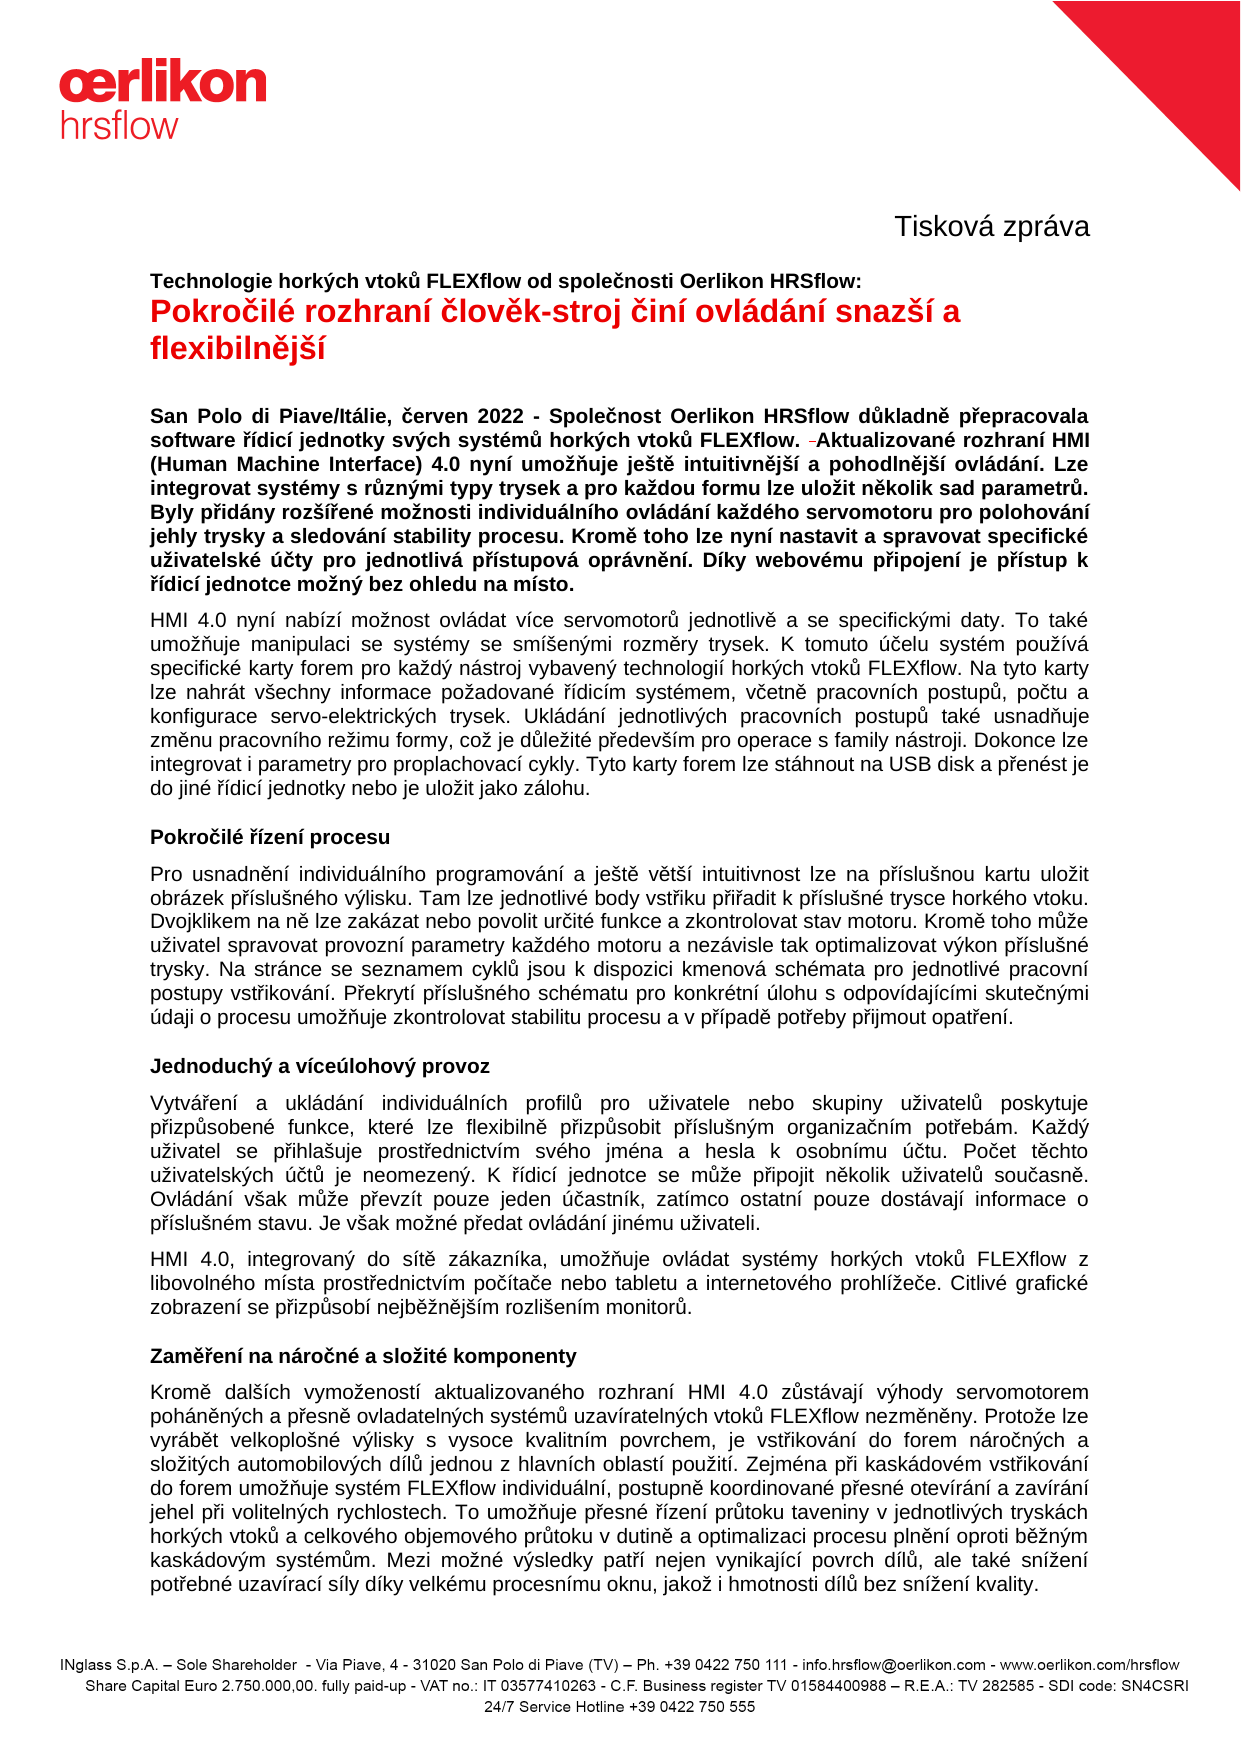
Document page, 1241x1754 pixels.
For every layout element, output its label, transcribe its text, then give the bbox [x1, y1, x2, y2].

text San Polo di Piave/Itálie, červen 2022 - Společnost Oerlikon HRSflow důkladně přepracovala software řídicí jednotky svých systémů horkých vtoků FLEXflow. Aktualizované rozhraní HMI (Human Machine Interface) 4.0 nyní umožňuje ještě intuitivnější a pohodlnější ovládání. Lze integrovat systémy s různými typy trysek a pro každou formu lze uložit několik sad parametrů. Byly přidány rozšířené možnosti individuálního ovládání každého servomotoru pro polohování jehly trysky a sledování stability procesu. Kromě toho lze nyní nastavit a spravovat specifické uživatelské účty pro jednotlivá přístupová oprávnění. Díky webovému připojení je přístup k řídicí jednotce možný bez ohledu na místo. [150, 404, 1090, 596]
text Vytváření a ukládání individuálních profilů pro uživatele nebo skupiny uživatelů poskytuje přizpůsobené funkce, které lze flexibilně přizpůsobit příslušným organizačním potřebám. Každý uživatel se přihlašuje prostřednictvím svého jména a hesla k osobnímu účtu. Počet těchto uživatelských účtů je neomezený. K řídicí jednotce se může připojit několik uživatelů současně. Ovládání však může převzít pouze jeden účastník, zatímco ostatní pouze dostávají informace o příslušném stavu. Je však možné předat ovládání jinému uživateli. [150, 1091, 1090, 1234]
text HMI 4.0 nyní nabízí možnost ovládat více servomotorů jednotlivě a se specifickými daty. To také umožňuje manipulaci se systémy se smíšenými rozměry trysek. K tomuto účelu systém používá specifické karty forem pro každý nástroj vybavený technologií horkých vtoků FLEXflow. Na tyto karty lze nahrát všechny informace požadované řídicím systémem, včetně pracovních postupů, počtu a konfigurace servo-elektrických trysek. Ukládání jednotlivých pracovních postupů také usnadňuje změnu pracovního režimu formy, což je důležité především pro operace s family nástroji. Dokonce lze integrovat i parametry pro proplachovací cykly. Tyto karty forem lze stáhnout na USB disk a přenést je do jiné řídicí jednotky nebo je uložit jako zálohu. [150, 608, 1090, 800]
picture [0, 1, 1241, 1754]
text Pokročilé řízení procesu [150, 825, 1090, 849]
text Technologie horkých vtoků FLEXflow od společnosti Oerlikon HRSflow: [150, 268, 1090, 292]
title Tisková zpráva [150, 203, 1090, 242]
text Kromě dalších vymožeností aktualizovaného rozhraní HMI 4.0 zůstávají výhody servomotorem poháněných a přesně ovladatelných systémů uzavíratelných vtoků FLEXflow nezměněny. Protože lze vyrábět velkoplošné výlisky s vysoce kvalitním povrchem, je vstřikování do forem náročných a složitých automobilových dílů jednou z hlavních oblastí použití. Zejména při kaskádovém vstřikování do forem umožňuje systém FLEXflow individuální, postupně koordinované přesné otevírání a zavírání jehel při volitelných rychlostech. To umožňuje přesné řízení průtoku taveniny v jednotlivých tryskách horkých vtoků a celkového objemového průtoku v dutině a optimalizaci procesu plnění oproti běžným kaskádovým systémům. Mezi možné výsledky patří nejen vynikající povrch dílů, ale také snížení potřebné uzavírací síly díky velkému procesnímu oknu, jakož i hmotnosti dílů bez snížení kvality. [150, 1380, 1090, 1596]
text Pro usnadnění individuálního programování a ještě větší intuitivnost lze na příslušnou kartu uložit obrázek příslušného výlisku. Tam lze jednotlivé body vstřiku přiřadit k příslušné trysce horkého vtoku. Dvojklikem na ně lze zakázat nebo povolit určité funkce a zkontrolovat stav motoru. Kromě toho může uživatel spravovat provozní parametry každého motoru a nezávisle tak optimalizovat výkon příslušné trysky. Na stránce se seznamem cyklů jsou k dispozici kmenová schémata pro jednotlivé pracovní postupy vstřikování. Překrytí příslušného schématu pro konkrétní úlohu s odpovídajícími skutečnými údaji o procesu umožňuje zkontrolovat stabilitu procesu a v případě potřeby přijmout opatření. [150, 861, 1090, 1029]
text Zaměření na náročné a složité komponenty [150, 1344, 1090, 1368]
text HMI 4.0, integrovaný do sítě zákazníka, umožňuje ovládat systémy horkých vtoků FLEXflow z libovolného místa prostřednictvím počítače nebo tabletu a internetového prohlížeče. Citlivé grafické zobrazení se přizpůsobí nejběžnějším rozlišením monitorů. [150, 1247, 1090, 1319]
text Pokročilé rozhraní člověk-stroj činí ovládání snazší a flexibilnější [150, 292, 1090, 367]
text Jednoduchý a víceúlohový provoz [150, 1054, 1090, 1078]
